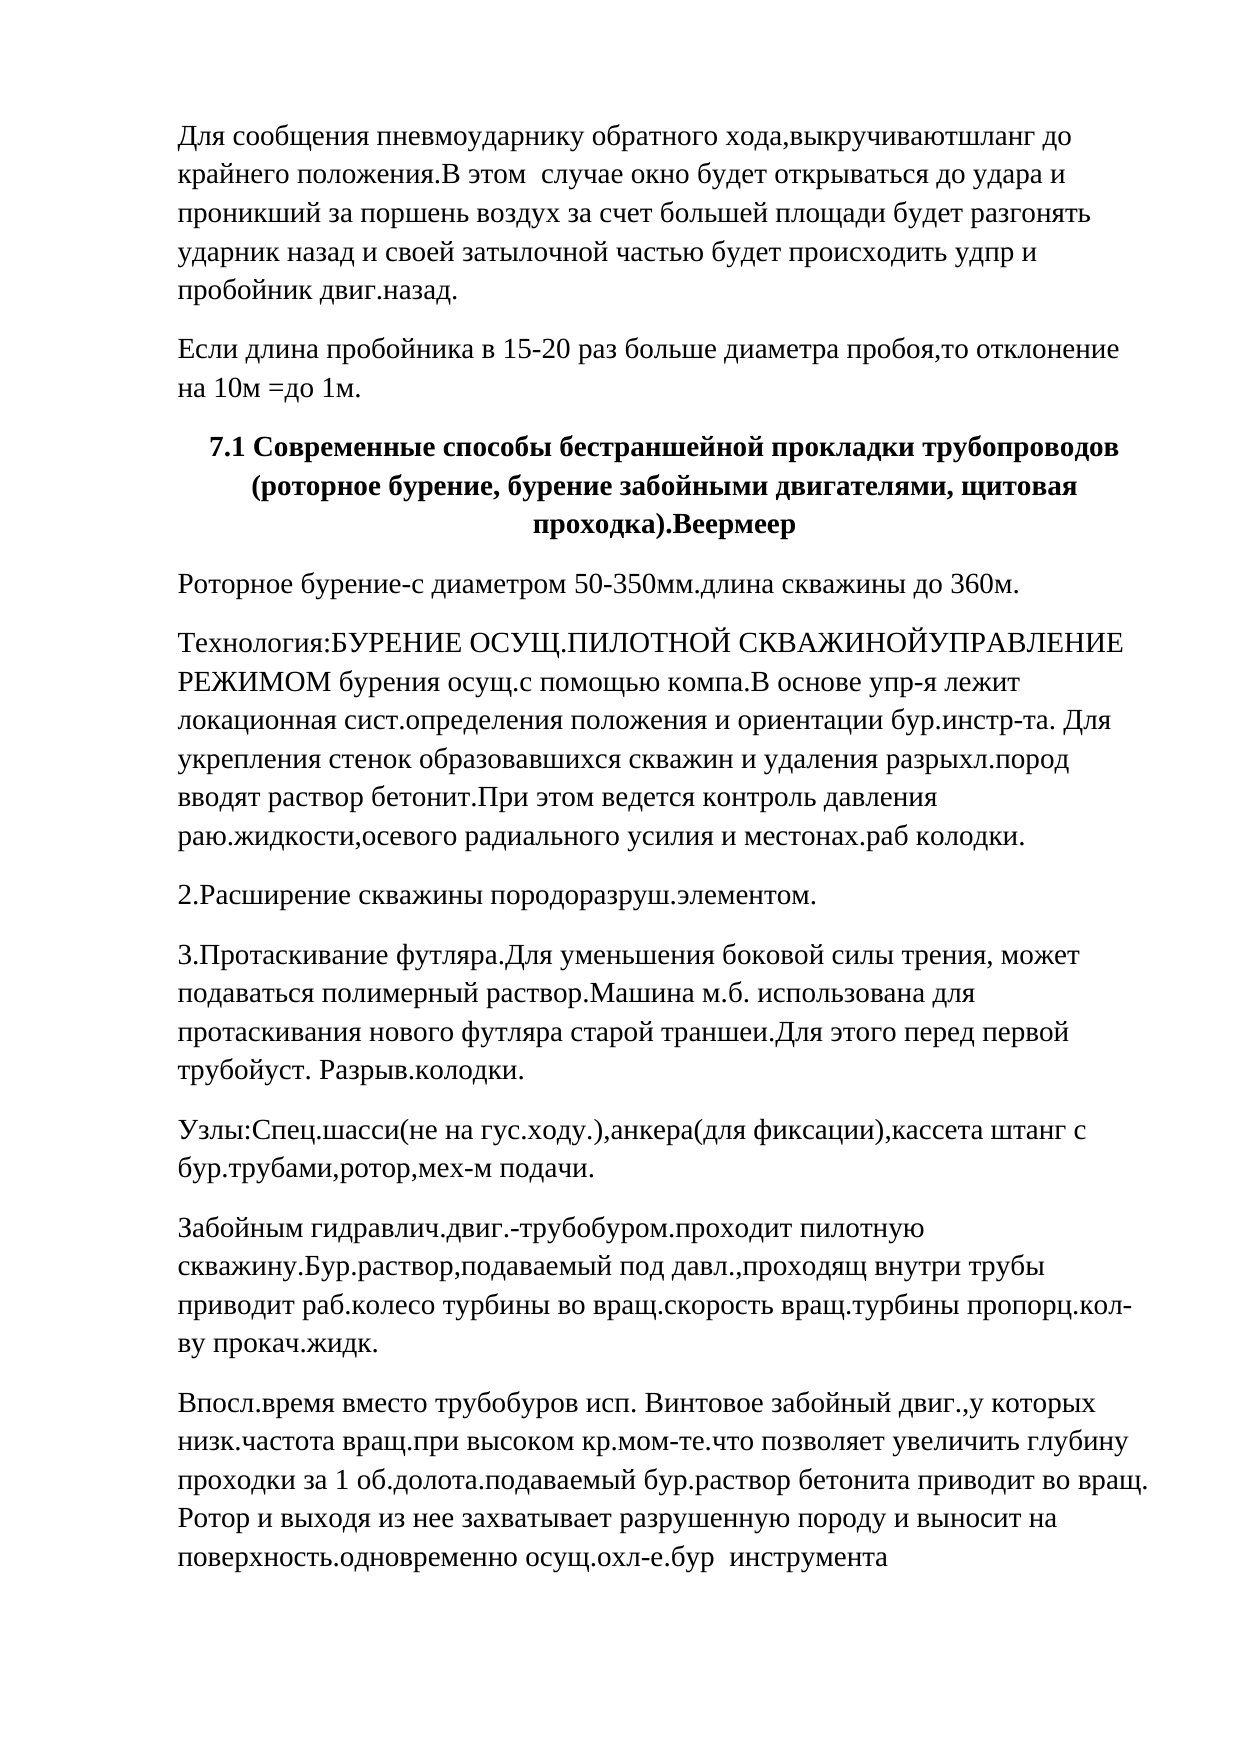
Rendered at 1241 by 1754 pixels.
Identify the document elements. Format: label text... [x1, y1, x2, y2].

text 3.Протаскивание футляра.Для уменьшения боковой силы трения, может подаваться полимерный раствор.Машина м.б. использована для протаскивания нового футляра старой траншеи.Для этого перед первой трубойуст. Разрыв.колодки. [177, 937, 1152, 1086]
text Если длина пробойника в 15-20 раз больше диаметра пробоя,то отклонение на 10м =до 1м. [177, 332, 1152, 404]
text Узлы:Спец.шасси(не на гус.ходу.),анкера(для фиксации),кассета штанг с бур.трубами,ротор,мех-м подачи. [177, 1112, 1152, 1184]
text Для сообщения пневмоударнику обратного хода,выкручиваютшланг до крайнего положения.В этом случае окно будет открываться до удара и проникший за поршень воздух за счет большей площади будет разгонять ударник назад и своей затылочной частью будет происходить удпр и пробойник двиг.назад. [177, 118, 1152, 306]
text Впосл.время вместо трубобуров исп. Винтовое забойный двиг.,у которых низк.частота вращ.при высоком кр.мом-те.что позволяет увеличить глубину проходки за 1 об.долота.подаваемый бур.раствор бетонита приводит во вращ. Ротор и выходя из нее захватывает разрушенную породу и выносит на поверхность.одновременно осущ.охл-е.бур инструмента [177, 1385, 1152, 1572]
text Технология:БУРЕНИЕ ОСУЩ.ПИЛОТНОЙ СКВАЖИНОЙУПРАВЛЕНИЕ РЕЖИМОМ бурения осущ.с помощью компа.В основе упр-я лежит локационная сист.определения положения и ориентации бур.инстр-та. Для укрепления стенок образовавшихся скважин и удаления разрыхл.пород вводят раствор бетонит.При этом ведется контроль давления раю.жидкости,осевого радиального усилия и местонах.раб колодки. [177, 625, 1152, 852]
text Роторное бурение-с диаметром 50-350мм.длина скважины до 360м. [177, 566, 1152, 599]
text Забойным гидравлич.двиг.-трубобуром.проходит пилотную скважину.Бур.раствор,подаваемый под давл.,проходящ внутри трубы приводит раб.колесо турбины во вращ.скорость вращ.турбины пропорц.кол-ву прокач.жидк. [177, 1210, 1152, 1359]
text 7.1 Современные способы бестраншейной прокладки трубопроводов (роторное бурение, бурение забойными двигателями, щитовая проходка).Веермеер [177, 429, 1152, 540]
text 2.Расширение скважины породоразруш.элементом. [177, 877, 1152, 911]
